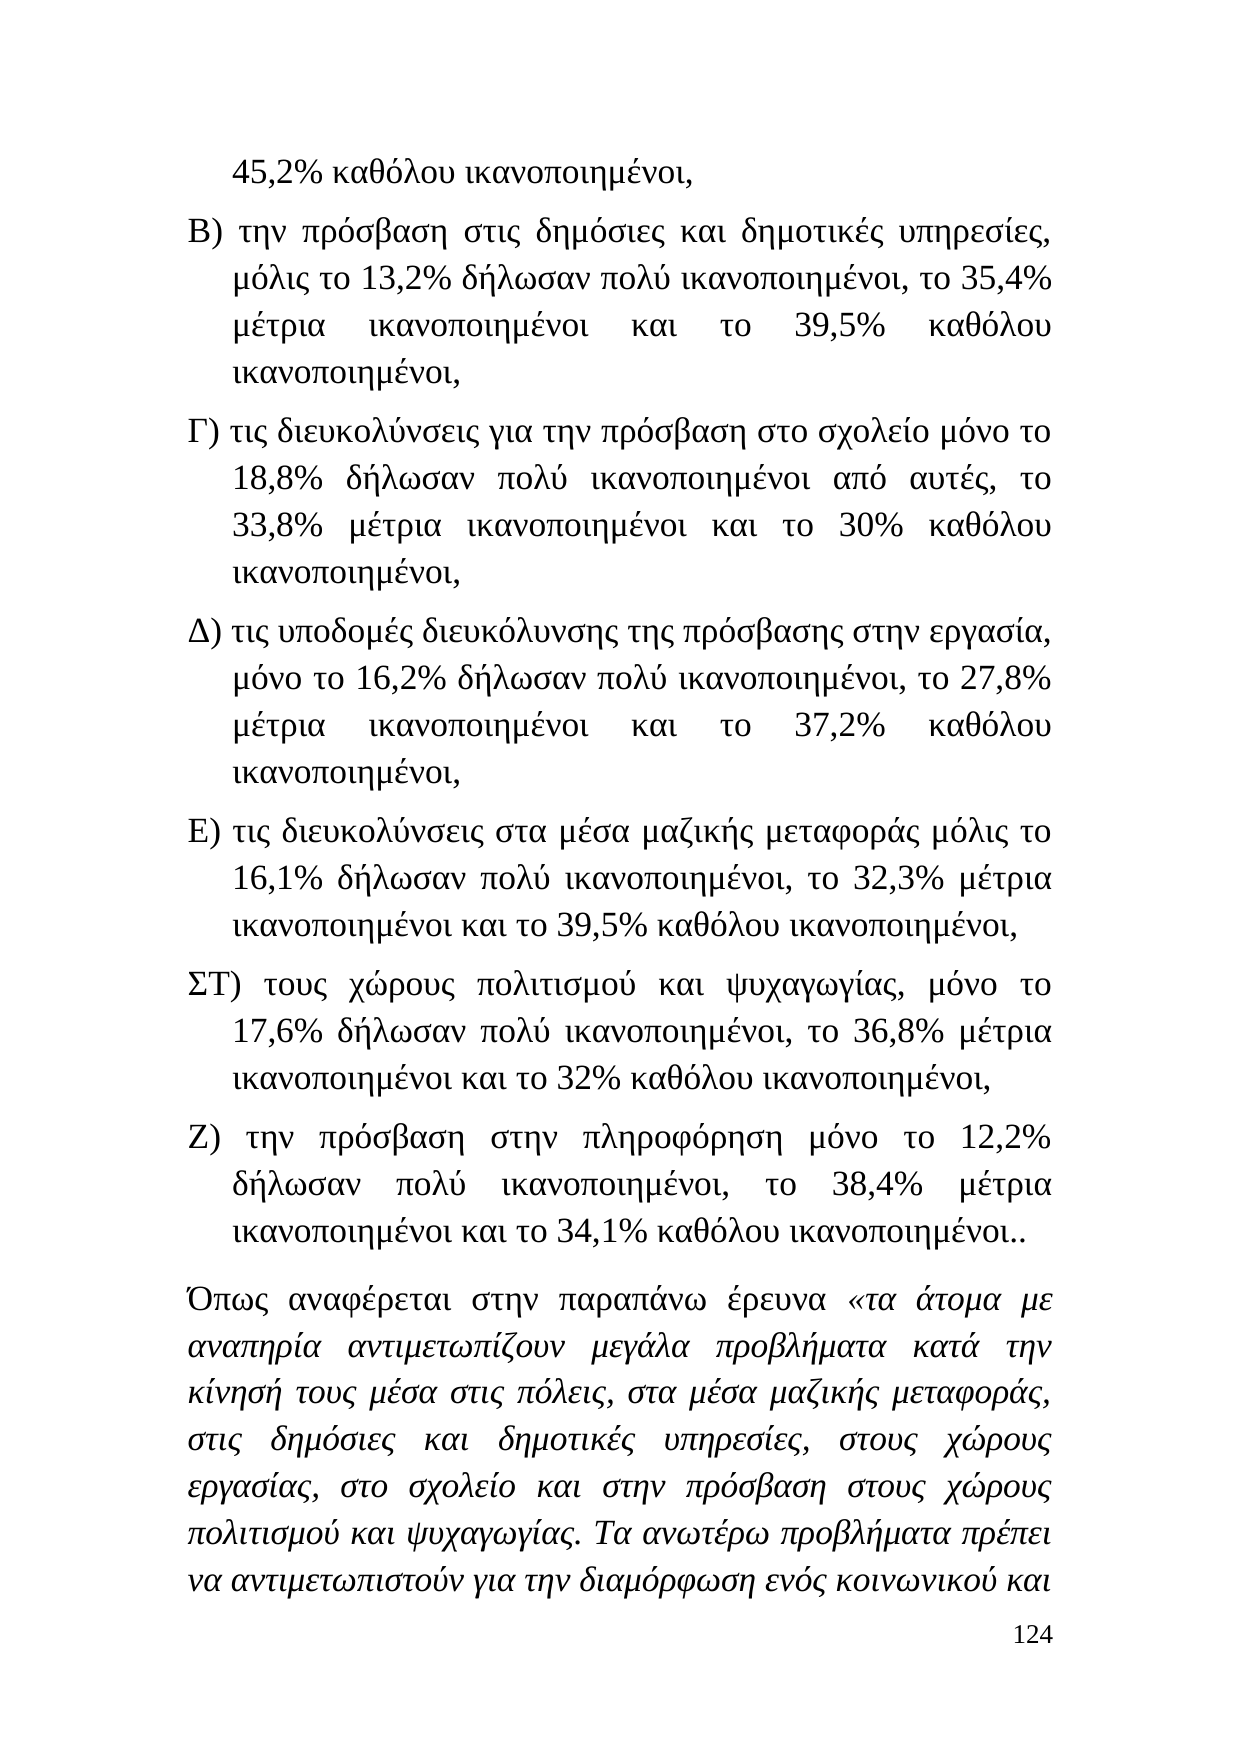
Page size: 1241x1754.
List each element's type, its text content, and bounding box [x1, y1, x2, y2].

text ΣΤ) τους χώρους πολιτισμού και ψυχαγωγίας, μόνο το 17,6% δήλωσαν πολύ ικανοποιημένοι, το 36,8% μέτρια ικανοποιημένοι και το 32% καθόλου ικανοποιημένοι, [187, 962, 1053, 1097]
text Ζ) την πρόσβαση στην πληροφόρηση μόνο το 12,2% δήλωσαν πολύ ικανοποιημένοι, το 38,4% μέτρια ικανοποιημένοι και το 34,1% καθόλου ικανοποιημένοι.. [187, 1116, 1053, 1250]
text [187, 1277, 1053, 1599]
text Ε) τις διευκολύνσεις στα μέσα μαζικής μεταφοράς μόλις το 16,1% δήλωσαν πολύ ικανοποιημένοι, το 32,3% μέτρια ικανοποιημένοι και το 39,5% καθόλου ικανοποιημένοι, [187, 809, 1053, 944]
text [187, 150, 1053, 191]
text Γ) τις διευκολύνσεις για την πρόσβαση στο σχολείο μόνο το 18,8% δήλωσαν πολύ ικανοποιημένοι από αυτές, το 33,8% μέτρια ικανοποιημένοι και το 30% καθόλου ικανοποιημένοι, [187, 409, 1053, 591]
text Δ) τις υποδομές διευκόλυνσης της πρόσβασης στην εργασία, μόνο το 16,2% δήλωσαν πολύ ικανοποιημένοι, το 27,8% μέτρια ικανοποιημένοι και το 37,2% καθόλου ικανοποιημένοι, [187, 609, 1053, 791]
text Β) την πρόσβαση στις δημόσιες και δημοτικές υπηρεσίες, μόλις το 13,2% δήλωσαν πολύ ικανοποιημένοι, το 35,4% μέτρια ικανοποιημένοι και το 39,5% καθόλου ικανοποιημένοι, [187, 209, 1053, 391]
